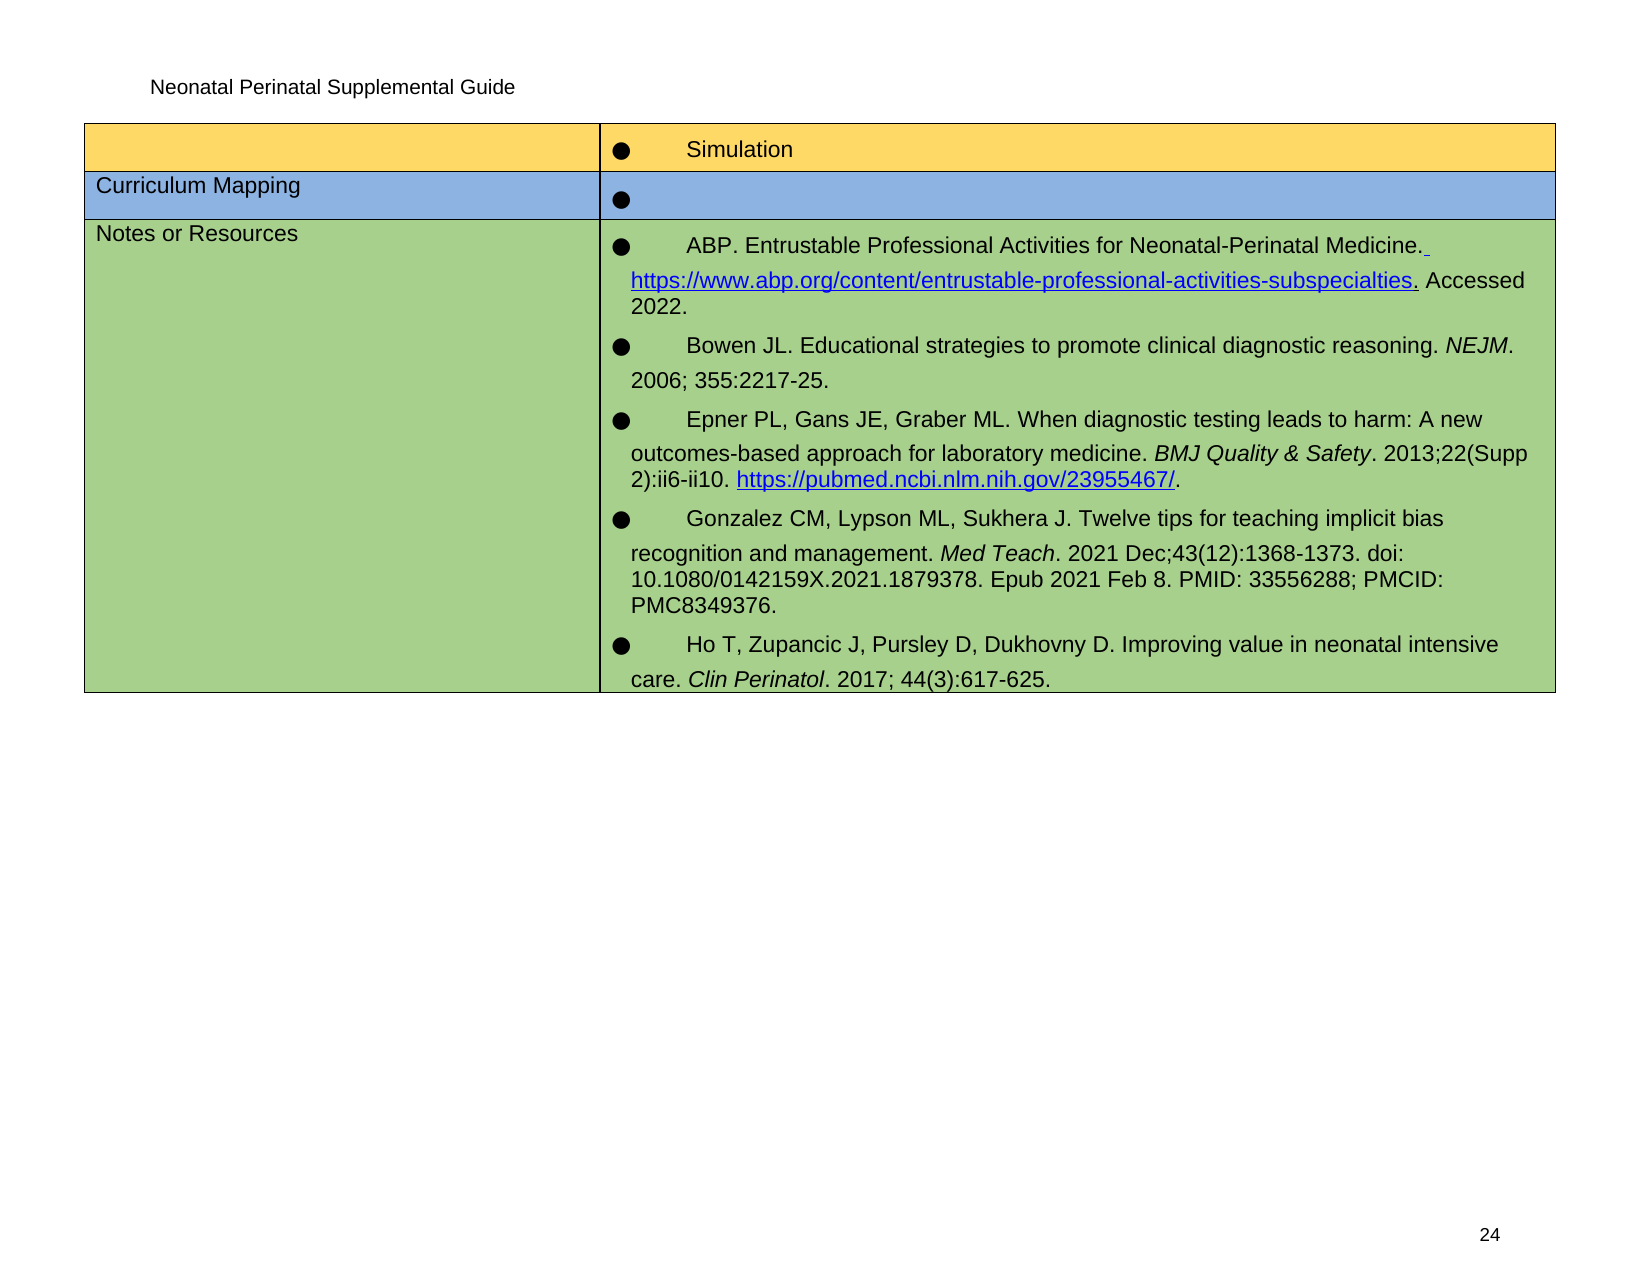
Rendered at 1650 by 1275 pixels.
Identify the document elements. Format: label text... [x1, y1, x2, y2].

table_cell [601, 124, 1555, 171]
table_cell ABP. Entrustable Professional Activities for Neonatal-Perinatal Medicine. https://www.abp.org/content/entrustable-professional-activities-subspecialties. Accessed 2022. Bowen JL. Educational strategies to promote clinical diagnostic reasoning. NEJM. 2006; 355:2217-25. Epner PL, Gans JE, Graber ML. When diagnostic testing leads to harm: A new outcomes-based approach for laboratory medicine. BMJ Quality & Safety. 2013;22(Supp 2):ii6-ii10. https://pubmed.ncbi.nlm.nih.gov/23955467/. Gonzalez CM, Lypson ML, Sukhera J. Twelve tips for teaching implicit bias recognition and management. Med Teach. 2021 Dec;43(12):1368-1373. doi: 10.1080/0142159X.2021.1879378. Epub 2021 Feb 8. PMID: 33556288; PMCID: PMC8349376. Ho T, Zupancic J, Pursley D, Dukhovny D. Improving value in neonatal intensive care. Clin Perinatol. 2017; 44(3):617-625. [601, 220, 1555, 692]
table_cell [85, 124, 599, 171]
table_cell Curriculum Mapping [85, 172, 599, 219]
table_cell Notes or Resources [85, 220, 599, 692]
table_cell [601, 172, 1555, 219]
